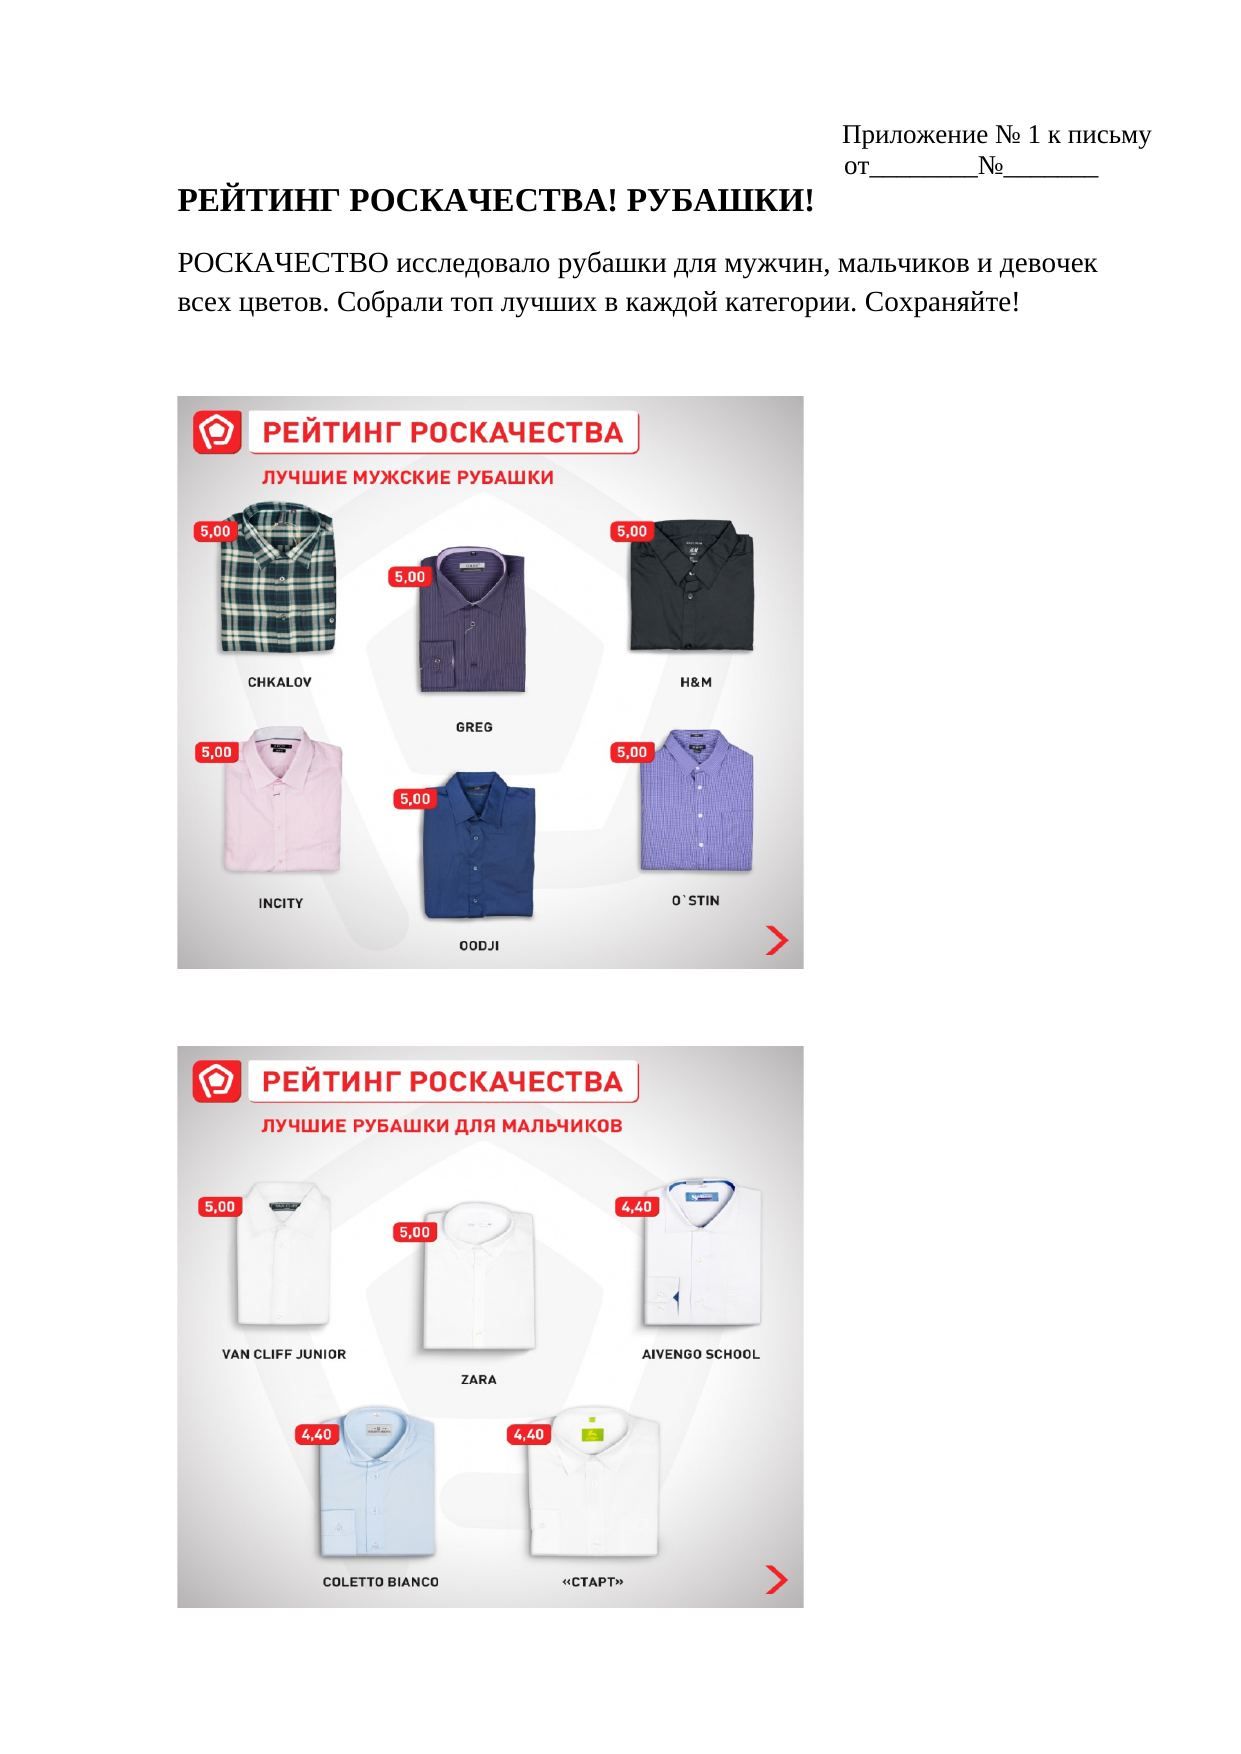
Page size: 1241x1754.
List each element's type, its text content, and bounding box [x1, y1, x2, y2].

picture [177, 1046, 804, 1608]
picture [177, 396, 804, 969]
text РЕЙТИНГ РОСКАЧЕСТВА! РУБАШКИ! [177, 181, 1152, 219]
text РОСКАЧЕСТВО исследовало рубашки для мужчин, мальчиков и девочек всех цветов. Собрали топ лучших в каждой категории. Сохраняйте! [177, 246, 1152, 318]
text от________№_______ [177, 149, 1152, 181]
text Приложение № 1 к письму [177, 118, 1152, 149]
